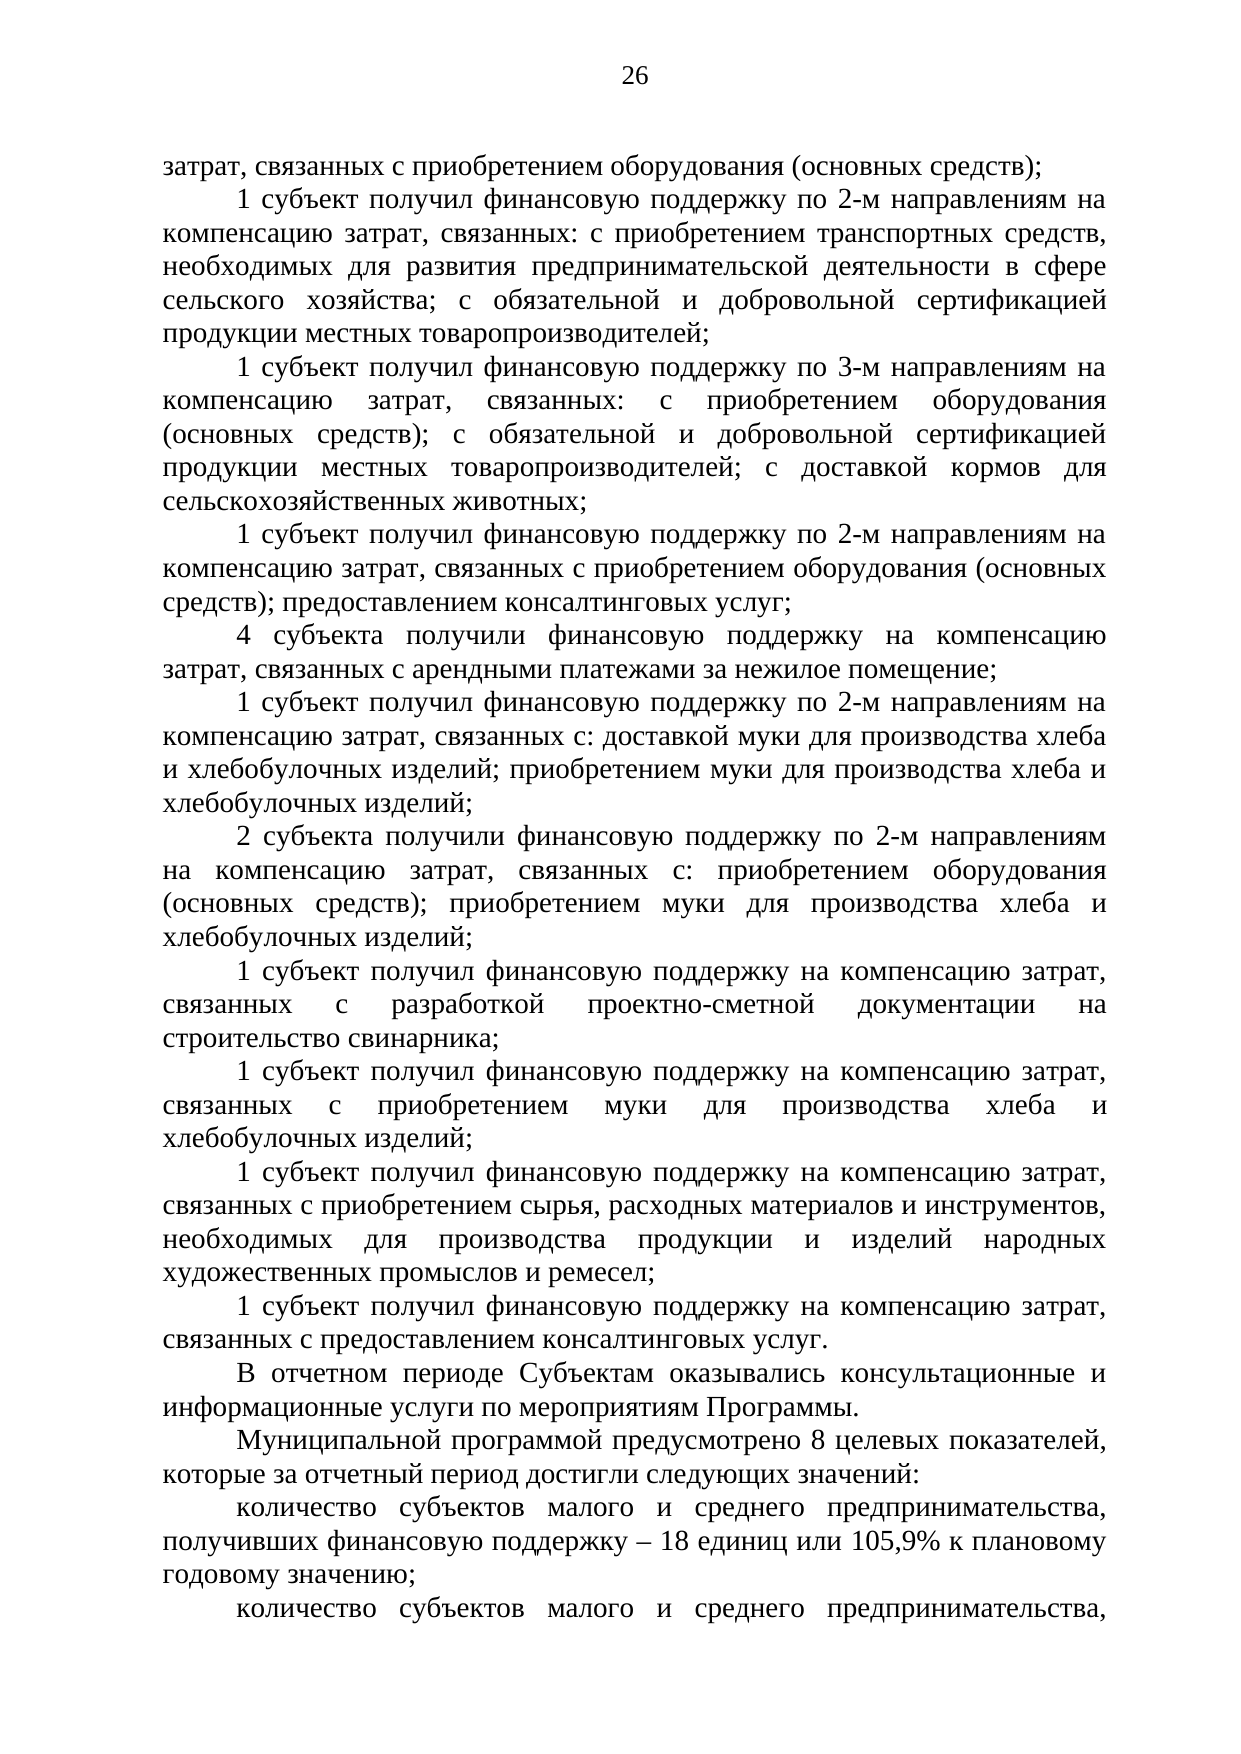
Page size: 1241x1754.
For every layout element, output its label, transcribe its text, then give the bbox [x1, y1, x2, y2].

text Муниципальной программой предусмотрено 8 целевых показателей, которые за отчетный период достигли следующих значений: [162, 1422, 1107, 1489]
text 1 субъект получил финансовую поддержку по 2-м направлениям на компенсацию затрат, связанных: с приобретением транспортных средств, необходимых для развития предпринимательской деятельности в сфере сельского хозяйства; с обязательной и добровольной сертификацией продукции местных товаропроизводителей; [162, 181, 1107, 349]
text 1 субъект получил финансовую поддержку по 2-м направлениям на компенсацию затрат, связанных с: доставкой муки для производства хлеба и хлебобулочных изделий; приобретением муки для производства хлеба и хлебобулочных изделий; [162, 684, 1107, 818]
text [162, 1590, 1107, 1623]
text 1 субъект получил финансовую поддержку на компенсацию затрат, связанных с предоставлением консалтинговых услуг. [162, 1288, 1107, 1355]
text 1 субъект получил финансовую поддержку по 3-м направлениям на компенсацию затрат, связанных: с приобретением оборудования (основных средств); с обязательной и добровольной сертификацией продукции местных товаропроизводителей; с доставкой кормов для сельскохозяйственных животных; [162, 349, 1107, 517]
text 1 субъект получил финансовую поддержку по 2-м направлениям на компенсацию затрат, связанных с приобретением оборудования (основных средств); предоставлением консалтинговых услуг; [162, 517, 1107, 617]
text 2 субъекта получили финансовую поддержку по 2-м направлениям на компенсацию затрат, связанных с: приобретением оборудования (основных средств); приобретением муки для производства хлеба и хлебобулочных изделий; [162, 818, 1107, 953]
text 1 субъект получил финансовую поддержку на компенсацию затрат, связанных с приобретением муки для производства хлеба и хлебобулочных изделий; [162, 1053, 1107, 1154]
text 1 субъект получил финансовую поддержку на компенсацию затрат, связанных с приобретением сырья, расходных материалов и инструментов, необходимых для производства продукции и изделий народных художественных промыслов и ремесел; [162, 1154, 1107, 1288]
text 1 субъект получил финансовую поддержку на компенсацию затрат, связанных с разработкой проектно-сметной документации на строительство свинарника; [162, 953, 1107, 1053]
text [162, 148, 1107, 181]
text количество субъектов малого и среднего предпринимательства, получивших финансовую поддержку – 18 единиц или 105,9% к плановому годовому значению; [162, 1489, 1107, 1590]
text 4 субъекта получили финансовую поддержку на компенсацию затрат, связанных с арендными платежами за нежилое помещение; [162, 617, 1107, 684]
text В отчетном периоде Субъектам оказывались консультационные и информационные услуги по мероприятиям Программы. [162, 1355, 1107, 1422]
